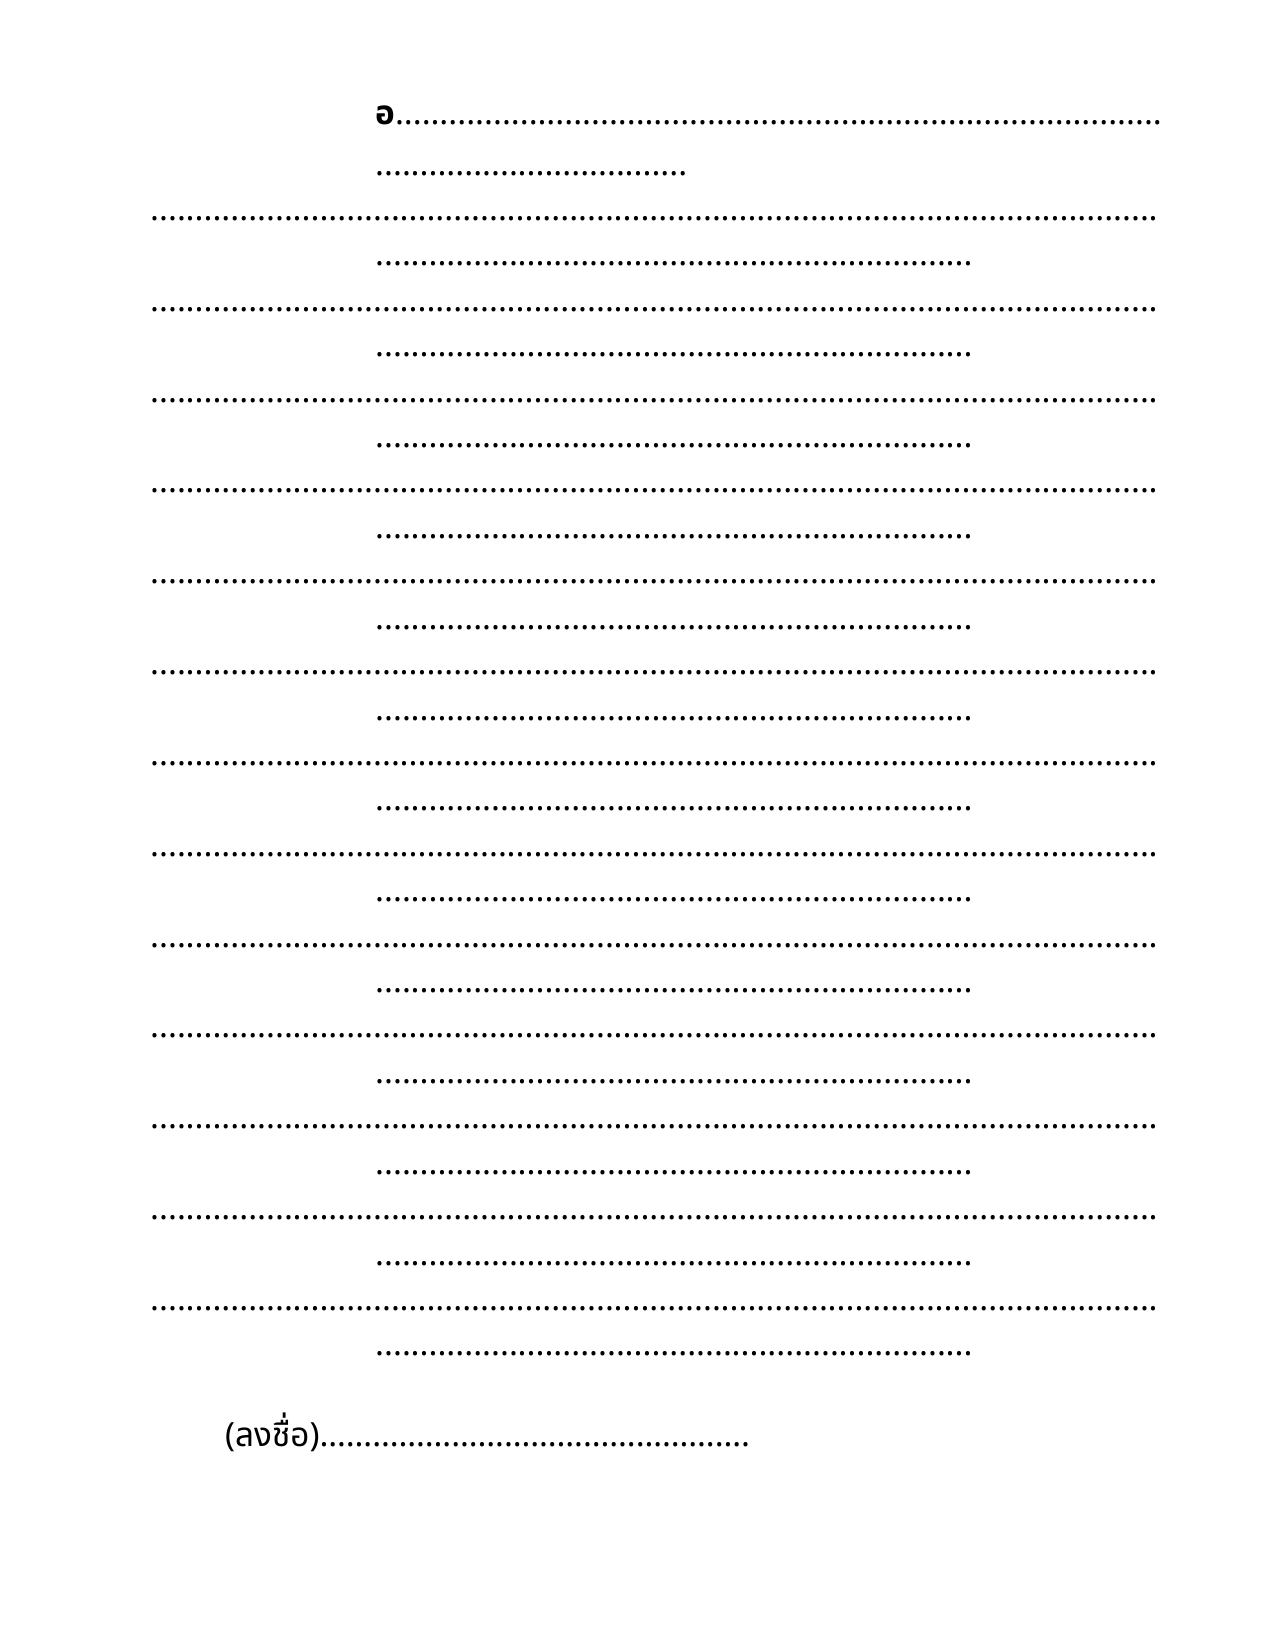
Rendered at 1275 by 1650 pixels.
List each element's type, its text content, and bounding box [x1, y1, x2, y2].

text .................................................................................................................................................................................... [150, 639, 1167, 730]
text .................................................................................................................................................................................... [150, 1184, 1167, 1275]
text .................................................................................................................................................................................... [150, 276, 1167, 366]
text .................................................................................................................................................................................... [150, 548, 1167, 639]
text (ลงชื่อ)…………………………………………. [150, 1366, 1167, 1462]
text .................................................................................................................................................................................... [150, 185, 1167, 276]
text .................................................................................................................................................................................... [150, 730, 1167, 821]
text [150, 89, 1167, 185]
text .................................................................................................................................................................................... [150, 821, 1167, 911]
text .................................................................................................................................................................................... [150, 911, 1167, 1002]
text .................................................................................................................................................................................... [150, 457, 1167, 548]
text .................................................................................................................................................................................... [150, 1093, 1167, 1184]
text .................................................................................................................................................................................... [150, 1002, 1167, 1093]
text .................................................................................................................................................................................... [150, 366, 1167, 457]
text .................................................................................................................................................................................... [150, 1275, 1167, 1366]
